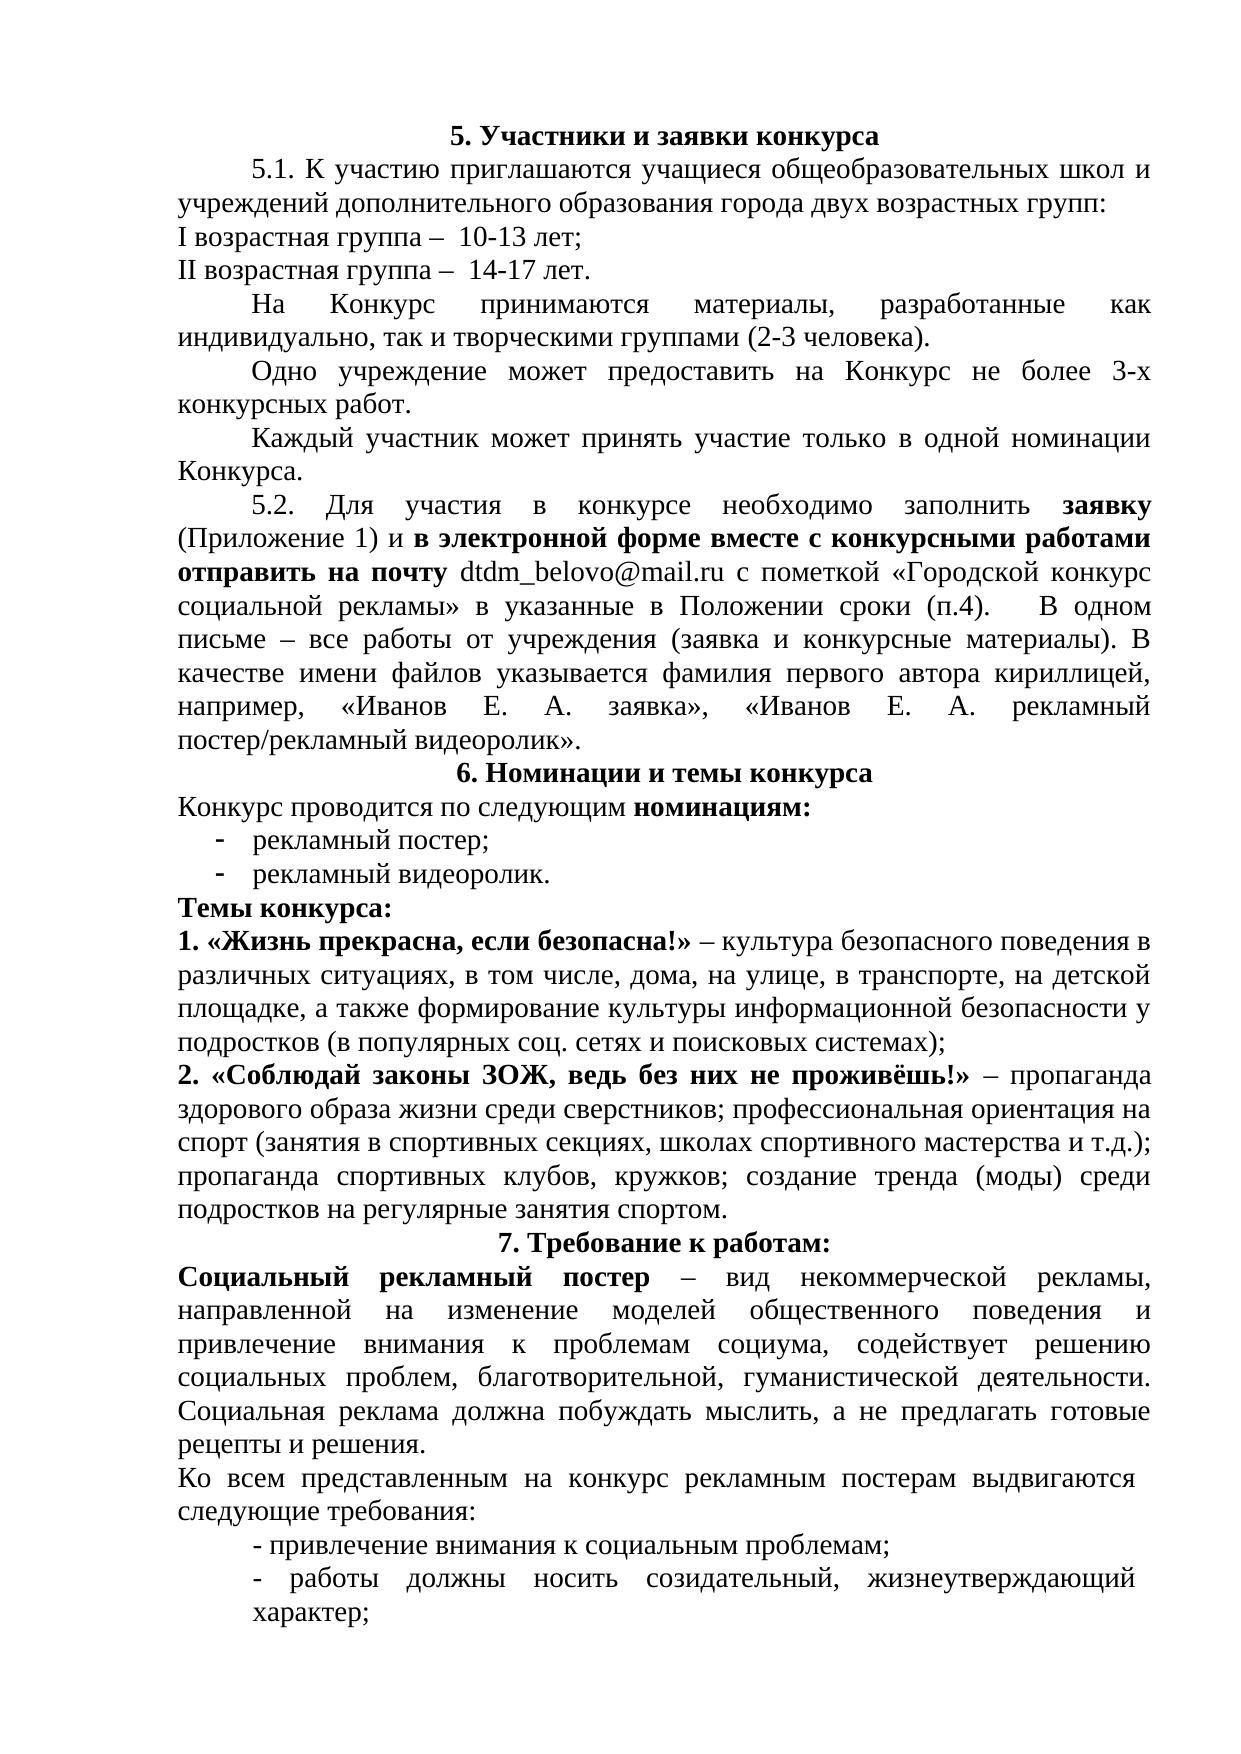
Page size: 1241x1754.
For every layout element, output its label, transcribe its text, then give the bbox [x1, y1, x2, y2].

text Социальный рекламный постер – вид некоммерческой рекламы, направленной на изменение моделей общественного поведения и привлечение внимания к проблемам социума, содействует решению социальных проблем, благотворительной, гуманистической деятельности. Социальная реклама должна побуждать мыслить, а не предлагать готовые рецепты и решения. [177, 1259, 1152, 1460]
text Одно учреждение может предоставить на Конкурс не более 3-х конкурсных работ. [177, 353, 1152, 420]
text 5.2. Для участия в конкурсе необходимо заполнить заявку (Приложение 1) и в электронной форме вместе с конкурсными работами отправить на почту dtdm_belovo@mail.ru с пометкой «Городской конкурс социальной рекламы» в указанные в Положении сроки (п.4). В одном письме – все работы от учреждения (заявка и конкурсные материалы). В качестве имени файлов указывается фамилия первого автора кириллицей, например, «Иванов Е. А. заявка», «Иванов Е. А. рекламный постер/рекламный видеоролик». [177, 487, 1152, 588]
text 1. «Жизнь прекрасна, если безопасна!» – культура безопасного поведения в различных ситуациях, в том числе, дома, на улице, в транспорте, на детской площадке, а также формирование культуры информационной безопасности у подростков (в популярных соц. сетях и поисковых системах); [177, 923, 1152, 1057]
text Темы конкурса: [177, 890, 1152, 923]
text I возрастная группа – 10-13 лет; [177, 219, 1152, 252]
text II возрастная группа – 14-17 лет. [177, 252, 1152, 286]
text - привлечение внимания к социальным проблемам; [252, 1527, 1136, 1561]
text На Конкурс принимаются материалы, разработанные как индивидуально, так и творческими группами (2-3 человека). [177, 286, 1152, 353]
text 6. Номинации и темы конкурса [177, 755, 1152, 789]
list рекламный постер; [215, 822, 1152, 856]
text 7. Требование к работам: [177, 1225, 1152, 1259]
text Конкурс проводится по следующим номинациям: [177, 789, 1152, 822]
text - работы должны носить созидательный, жизнеутверждающий характер; [252, 1561, 1136, 1628]
list рекламный видеоролик. [215, 856, 1152, 890]
text 5.1. К участию приглашаются учащиеся общеобразовательных школ и учреждений дополнительного образования города двух возрастных групп: [177, 152, 1152, 219]
text 2. «Соблюдай законы ЗОЖ, ведь без них не проживёшь!» – пропаганда здорового образа жизни среди сверстников; профессиональная ориентация на спорт (занятия в спортивных секциях, школах спортивного мастерства и т.д.); пропаганда спортивных клубов, кружков; создание тренда (моды) среди подростков на регулярные занятия спортом. [177, 1057, 1152, 1225]
text Ко всем представленным на конкурс рекламным постерам выдвигаются следующие требования: [177, 1460, 1136, 1527]
text 5.2. Для участия в конкурсе необходимо заполнить заявку (Приложение 1) и в электронной форме вместе с конкурсными работами отправить на почту dtdm_belovo@mail.ru с пометкой «Городской конкурс социальной рекламы» в указанные в Положении сроки (п.4). В одном письме – все работы от учреждения (заявка и конкурсные материалы). В качестве имени файлов указывается фамилия первого автора кириллицей, например, «Иванов Е. А. заявка», «Иванов Е. А. рекламный постер/рекламный видеоролик». [177, 588, 1152, 755]
text 5. Участники и заявки конкурса [177, 118, 1152, 152]
text Каждый участник может принять участие только в одной номинации Конкурса. [177, 420, 1152, 487]
